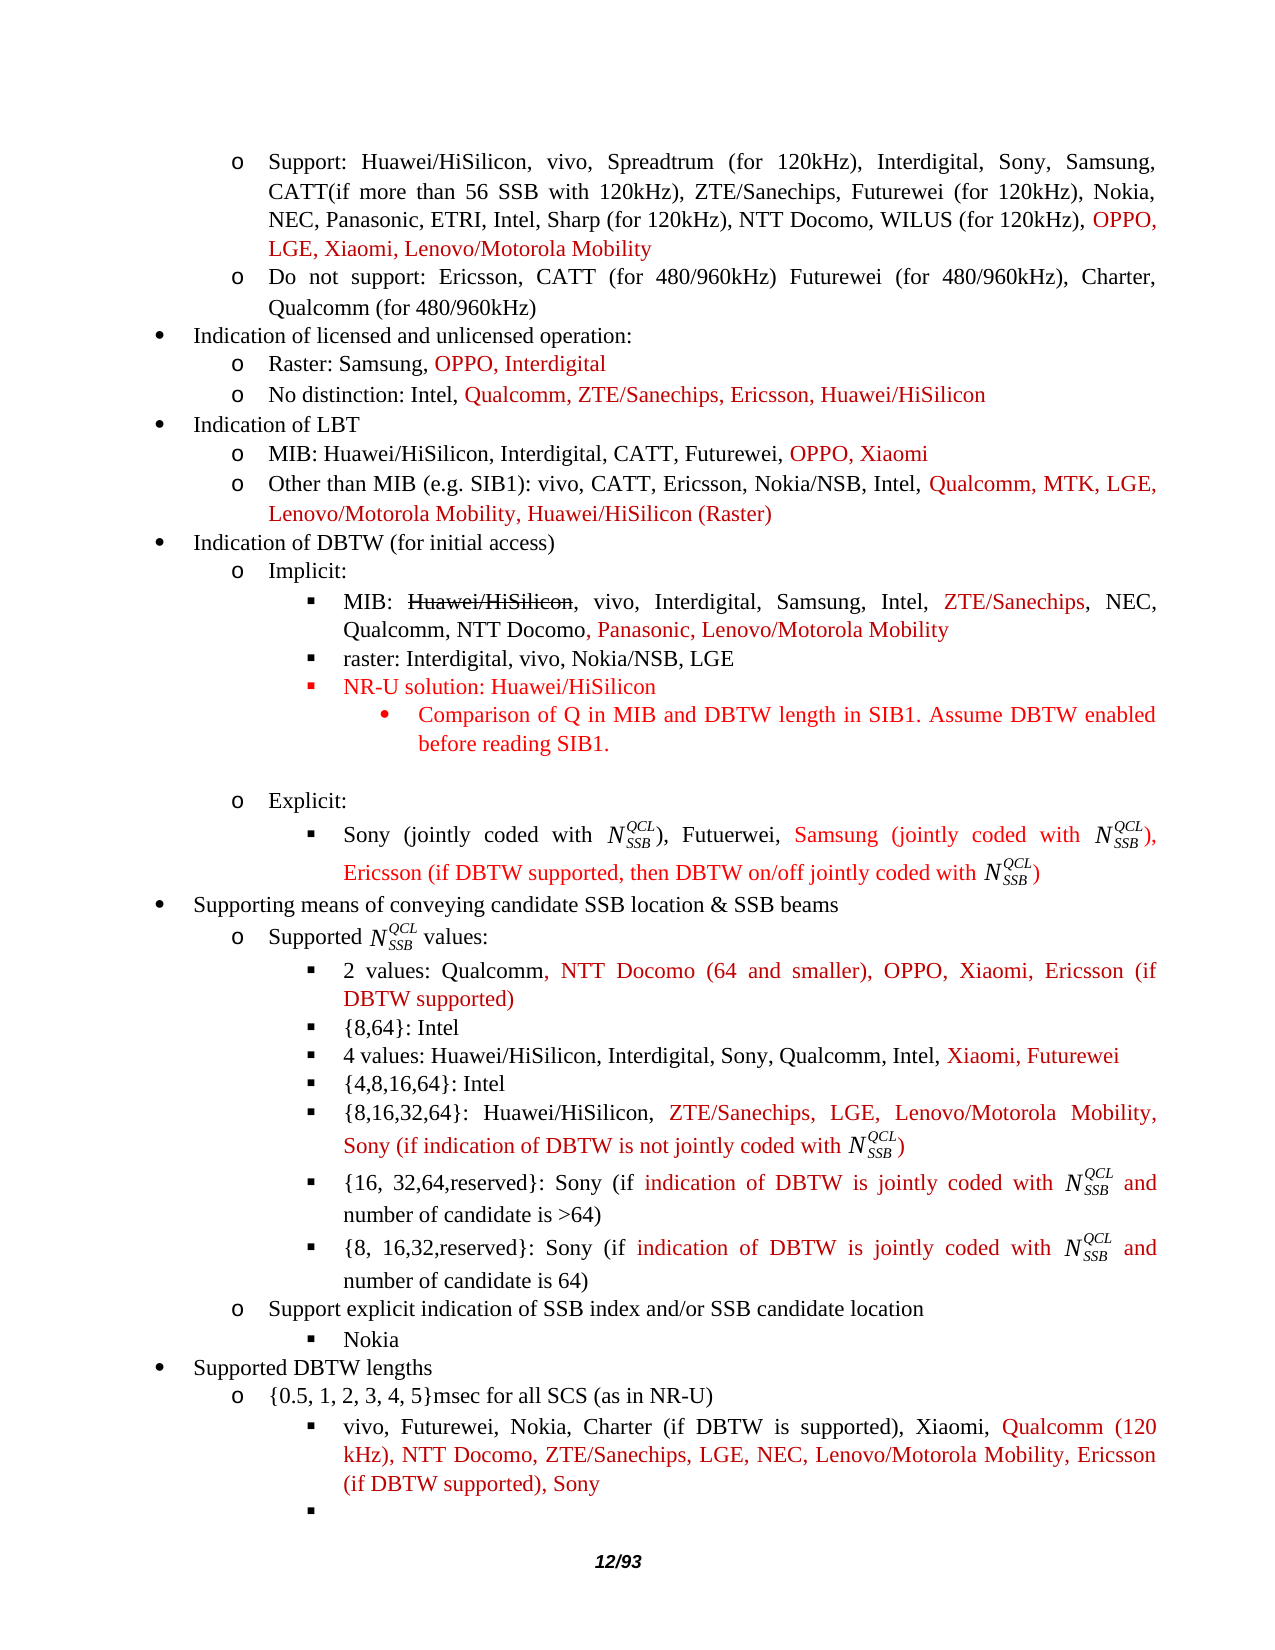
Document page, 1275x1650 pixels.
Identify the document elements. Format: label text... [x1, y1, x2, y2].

list Indication of licensed and unlicensed operation: [156, 322, 1157, 348]
list MIB: Huawei/HiSilicon, Interdigital, CATT, Futurewei, OPPO, Xiaomi [231, 440, 1157, 468]
list Support: Huawei/HiSilicon, vivo, Spreadtrum (for 120kHz), Interdigital, Sony, Samsung, CATT(if more than 56 SSB with 120kHz), ZTE/Sanechips, Futurewei (for 120kHz), Nokia, NEC, Panasonic, ETRI, Intel, Sharp (for 120kHz), NTT Docomo, WILUS (for 120kHz), OPPO, LGE, Xiaomi, Lenovo/Motorola Mobility [231, 148, 1157, 261]
list raster: Interdigital, vivo, Nokia/NSB, LGE [306, 645, 1157, 671]
list NR-U solution: Huawei/HiSilicon [306, 673, 1157, 699]
list Indication of LBT [156, 411, 1157, 438]
list Comparison of Q in MIB and DBTW length in SIB1. Assume DBTW enabled before reading SIB1. [381, 702, 1157, 756]
list Support explicit indication of SSB index and/or SSB candidate location [231, 1295, 1157, 1323]
list 4 values: Huawei/HiSilicon, Interdigital, Sony, Qualcomm, Intel, Xiaomi, Futurewei [306, 1042, 1157, 1068]
list Supported DBTW lengths [156, 1354, 1157, 1380]
list {8,16,32,64}: Huawei/HiSilicon, ZTE/Sanechips, LGE, Lenovo/Motorola Mobility, Sony (if indication of DBTW is not jointly coded with ) [306, 1099, 1157, 1162]
list Supported values: [231, 920, 1157, 954]
list vivo, Futurewei, Nokia, Charter (if DBTW is supported), Xiaomi, Qualcomm (120 kHz), NTT Docomo, ZTE/Sanechips, LGE, NEC, Lenovo/Motorola Mobility, Ericsson (if DBTW supported), Sony [306, 1413, 1157, 1496]
list {8, 16,32,reserved}: Sony (if indication of DBTW is jointly coded with and number of candidate is 64) [306, 1230, 1157, 1293]
list MIB: Huawei/HiSilicon, vivo, Interdigital, Samsung, Intel, ZTE/Sanechips, NEC, Qualcomm, NTT Docomo, Panasonic, Lenovo/Motorola Mobility [306, 588, 1157, 643]
list Implicit: [231, 557, 1157, 586]
list {0.5, 1, 2, 3, 4, 5}msec for all SCS (as in NR-U) [231, 1382, 1157, 1411]
list Indication of DBTW (for initial access) [156, 529, 1157, 555]
list {16, 32,64,reserved}: Sony (if indication of DBTW is jointly coded with and number of candidate is >64) [306, 1164, 1157, 1228]
list {8,64}: Intel [306, 1014, 1157, 1040]
list Raster: Samsung, OPPO, Interdigital [231, 351, 1157, 379]
list {4,8,16,64}: Intel [306, 1071, 1157, 1097]
list Other than MIB (e.g. SIB1): vivo, CATT, Ericsson, Nokia/NSB, Intel, Qualcomm, MTK, LGE, Lenovo/Motorola Mobility, Huawei/HiSilicon (Raster) [231, 470, 1157, 527]
list Explicit: [231, 787, 1157, 815]
list 2 values: Qualcomm, NTT Docomo (64 and smaller), OPPO, Xiaomi, Ericsson (if DBTW supported) [306, 957, 1157, 1012]
list No distinction: Intel, Qualcomm, ZTE/Sanechips, Ericsson, Huawei/HiSilicon [231, 381, 1157, 409]
list Nokia [306, 1326, 1157, 1352]
list Sony (jointly coded with ), Futuerwei, Samsung (jointly coded with ), Ericsson (if DBTW supported, then DBTW on/off jointly coded with ) [306, 817, 1157, 889]
list Do not support: Ericsson, CATT (for 480/960kHz) Futurewei (for 480/960kHz), Charter, Qualcomm (for 480/960kHz) [231, 263, 1157, 320]
list Supporting means of conveying candidate SSB location & SSB beams [156, 891, 1157, 918]
